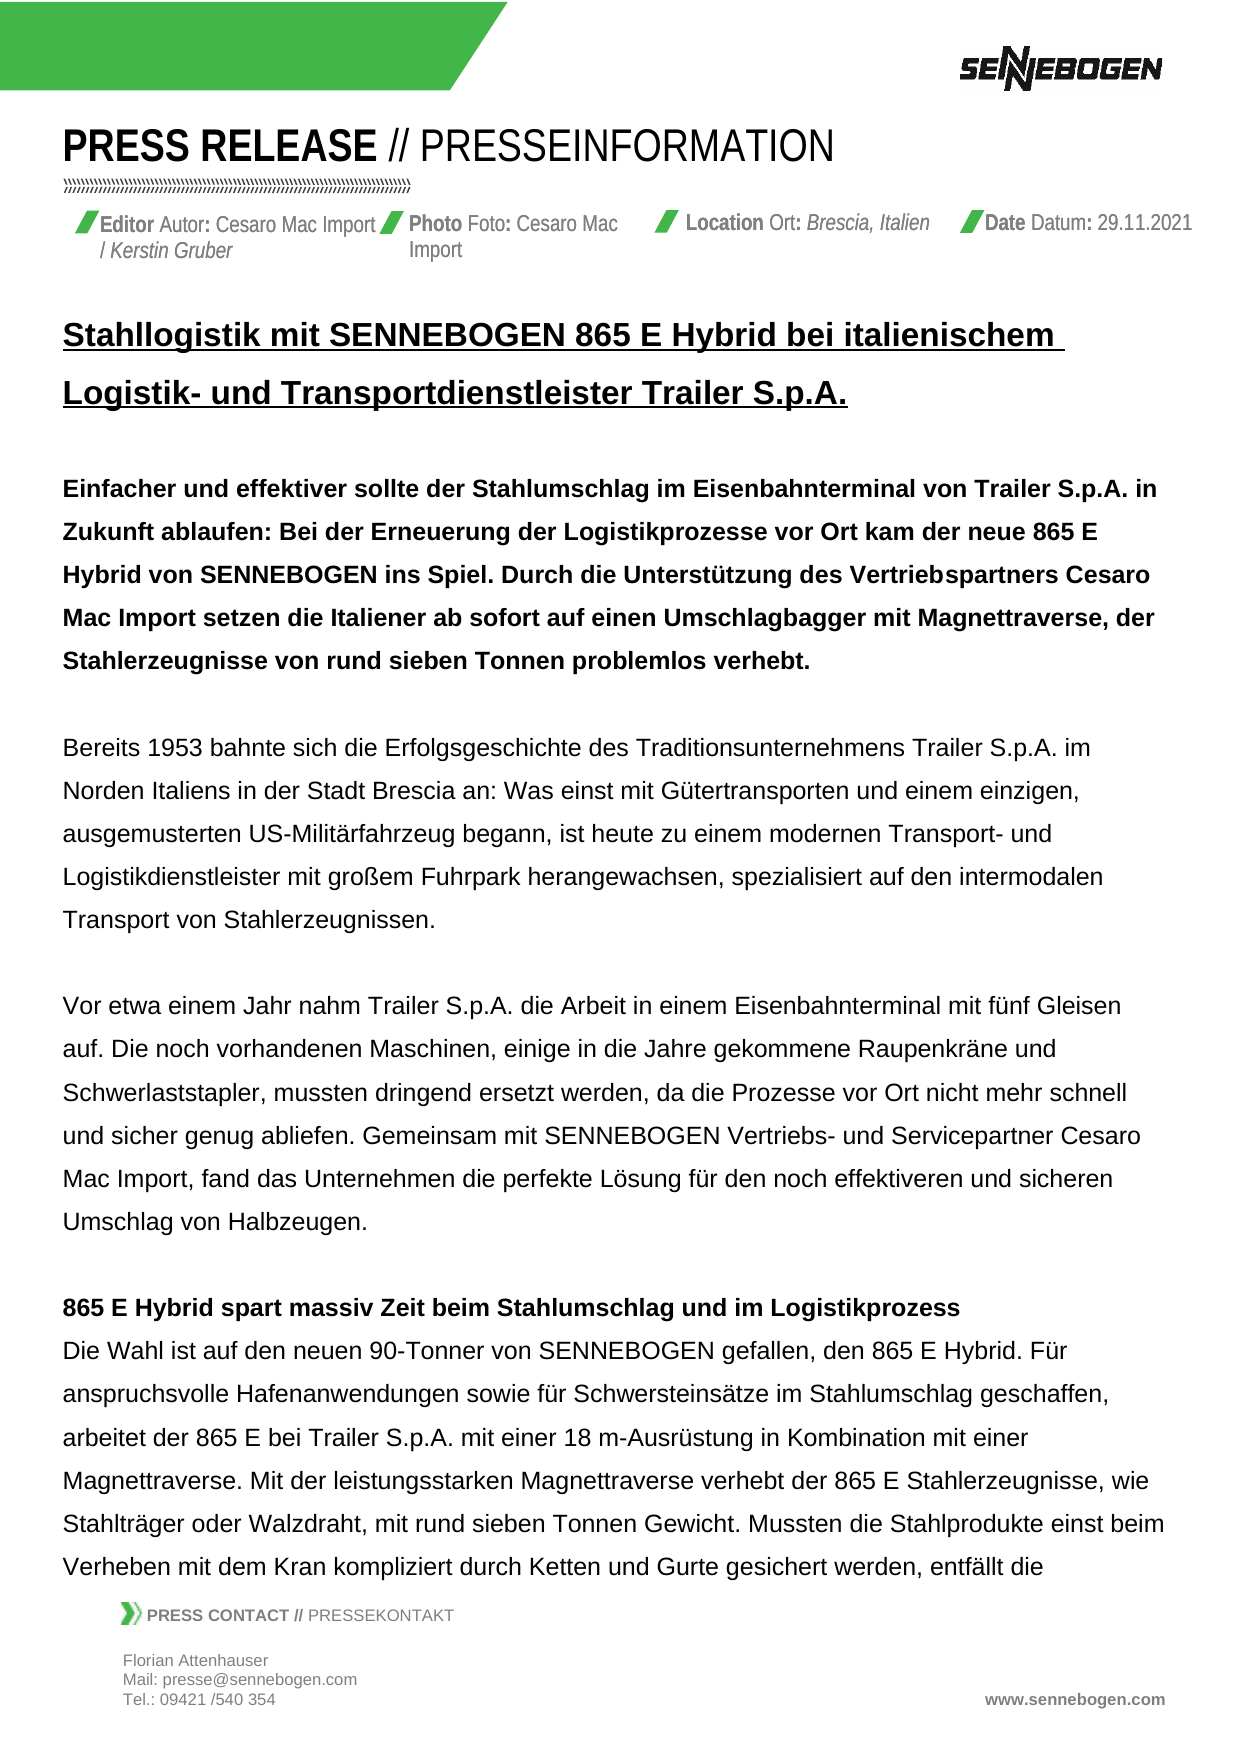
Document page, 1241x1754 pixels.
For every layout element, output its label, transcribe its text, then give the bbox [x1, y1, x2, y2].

text Stahllogistik mit SENNEBOGEN 865 E Hybrid bei italienischem Logistik- und Transportdienstleister Trailer S.p.A. [62, 315, 1167, 411]
picture [960, 46, 1163, 91]
picture [120, 1602, 143, 1625]
text Bild: [947, 208, 984, 234]
text Bereits 1953 bahnte sich die Erfolgsgeschichte des Traditionsunternehmens Trailer S.p.A. im Norden Italiens in der Stadt Brescia an: Was einst mit Gütertransporten und einem einzigen, ausgemusterten US-Militärfahrzeug begann, ist heute zu einem modernen Transport- und Logistikdienstleister mit großem Fuhrpark herangewachsen, spezialisiert auf den intermodalen Transport von Stahlerzeugnissen. [62, 732, 1167, 934]
text 865 E Hybrid spart massiv Zeit beim Stahlumschlag und im Logistikprozess [62, 1293, 1167, 1322]
text Vor etwa einem Jahr nahm Trailer S.p.A. die Arbeit in einem Eisenbahnterminal mit fünf Gleisen auf. Die noch vorhandenen Maschinen, einige in die Jahre gekommene Raupenkräne und Schwerlaststapler, mussten dringend ersetzt werden, da die Prozesse vor Ort nicht mehr schnell und sicher genug abliefen. Gemeinsam mit SENNEBOGEN Vertriebs- und Servicepartner Cesaro Mac Import, fand das Unternehmen die perfekte Lösung für den noch effektiveren und sicheren Umschlag von Halbzeugen. [62, 991, 1167, 1236]
text Einfacher und effektiver sollte der Stahlumschlag im Eisenbahnterminal von Trailer S.p.A. in Zukunft ablaufen: Bei der Erneuerung der Logistikprozesse vor Ort kam der neue 865 E Hybrid von SENNEBOGEN ins Spiel. Durch die Unterstützung des Vertriebspartners Cesaro Mac Import setzen die Italiener ab sofort auf einen Umschlagbagger mit Magnettraverse, der Stahlerzeugnisse von rund sieben Tonnen problemlos verhebt. [62, 474, 1167, 675]
text Bild: [62, 208, 685, 234]
